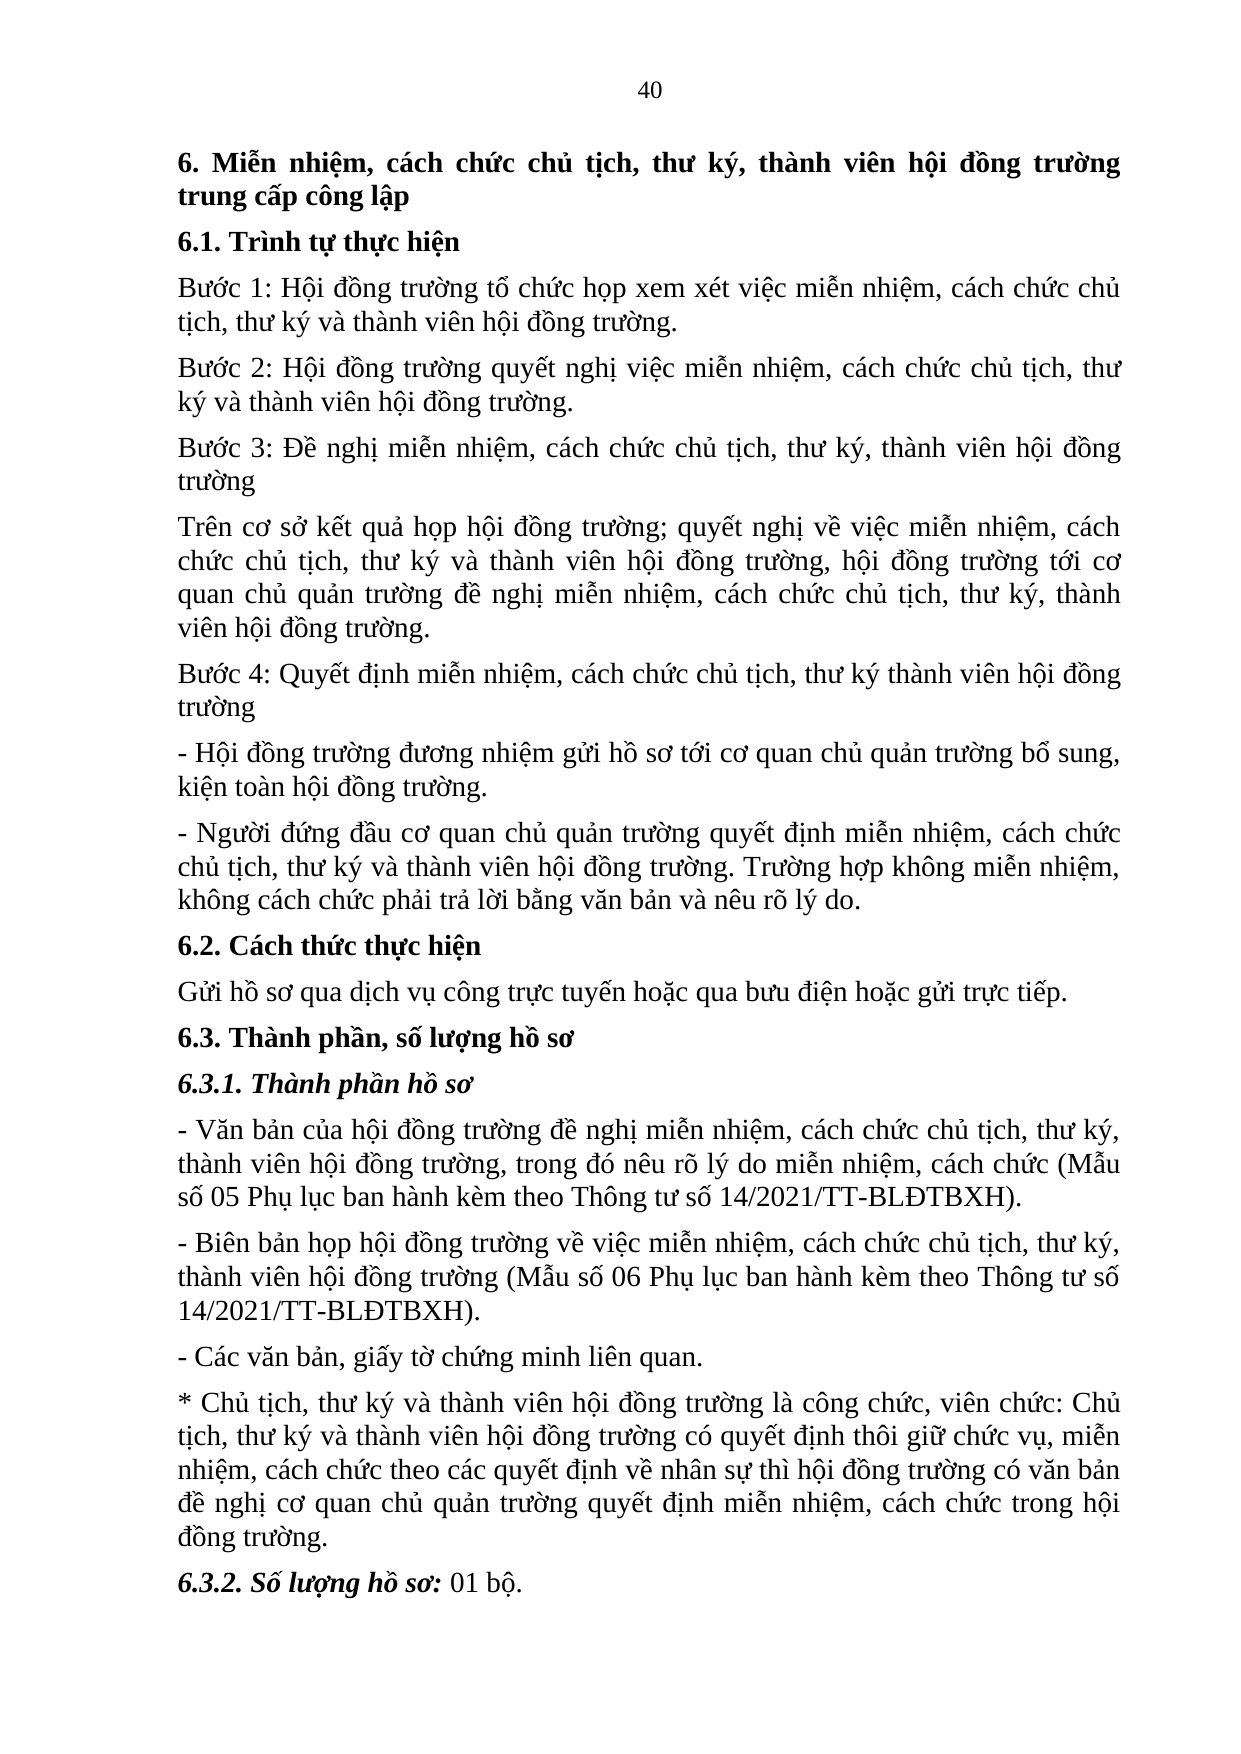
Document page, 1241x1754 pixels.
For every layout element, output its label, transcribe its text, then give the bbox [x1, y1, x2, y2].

text 6.3.1. Thành phần hồ sơ [177, 1066, 1122, 1100]
text Bước 4: Quyết định miễn nhiệm, cách chức chủ tịch, thư ký thành viên hội đồng trường [177, 656, 1122, 723]
text - Biên bản họp hội đồng trường về việc miễn nhiệm, cách chức chủ tịch, thư ký, thành viên hội đồng trường (Mẫu số 06 Phụ lục ban hành kèm theo Thông tư số 14/2021/TT-BLĐTBXH). [177, 1226, 1122, 1326]
text - Người đứng đầu cơ quan chủ quản trường quyết định miễn nhiệm, cách chức chủ tịch, thư ký và thành viên hội đồng trường. Trường hợp không miễn nhiệm, không cách chức phải trả lời bằng văn bản và nêu rõ lý do. [177, 815, 1122, 916]
text Bước 3: Đề nghị miễn nhiệm, cách chức chủ tịch, thư ký, thành viên hội đồng trường [177, 430, 1122, 497]
text - Các văn bản, giấy tờ chứng minh liên quan. [177, 1339, 1122, 1372]
text * Chủ tịch, thư ký và thành viên hội đồng trường là công chức, viên chức: Chủ tịch, thư ký và thành viên hội đồng trường có quyết định thôi giữ chức vụ, miễn nhiệm, cách chức theo các quyết định về nhân sự thì hội đồng trường có văn bản đề nghị cơ quan chủ quản trường quyết định miễn nhiệm, cách chức trong hội đồng trường. [177, 1385, 1122, 1552]
text Trên cơ sở kết quả họp hội đồng trường; quyết nghị về việc miễn nhiệm, cách chức chủ tịch, thư ký và thành viên hội đồng trường, hội đồng trường tới cơ quan chủ quản trường đề nghị miễn nhiệm, cách chức chủ tịch, thư ký, thành viên hội đồng trường. [177, 509, 1122, 643]
text 6.1. Trình tự thực hiện [177, 224, 1122, 258]
text Bước 1: Hội đồng trường tổ chức họp xem xét việc miễn nhiệm, cách chức chủ tịch, thư ký và thành viên hội đồng trường. [177, 271, 1122, 338]
text 6. Miễn nhiệm, cách chức chủ tịch, thư ký, thành viên hội đồng trường trung cấp công lập [177, 145, 1122, 212]
text 6.2. Cách thức thực hiện [177, 928, 1122, 962]
text Bước 2: Hội đồng trường quyết nghị việc miễn nhiệm, cách chức chủ tịch, thư ký và thành viên hội đồng trường. [177, 350, 1122, 417]
text - Hội đồng trường đương nhiệm gửi hồ sơ tới cơ quan chủ quản trường bổ sung, kiện toàn hội đồng trường. [177, 736, 1122, 803]
text 6.3.2. Số lượng hồ sơ: 01 bộ. [177, 1565, 1122, 1598]
text Gửi hồ sơ qua dịch vụ công trực tuyến hoặc qua bưu điện hoặc gửi trực tiếp. [177, 974, 1122, 1008]
text 6.3. Thành phần, số lượng hồ sơ [177, 1020, 1122, 1054]
text - Văn bản của hội đồng trường đề nghị miễn nhiệm, cách chức chủ tịch, thư ký, thành viên hội đồng trường, trong đó nêu rõ lý do miễn nhiệm, cách chức (Mẫu số 05 Phụ lục ban hành kèm theo Thông tư số 14/2021/TT-BLĐTBXH). [177, 1112, 1122, 1213]
